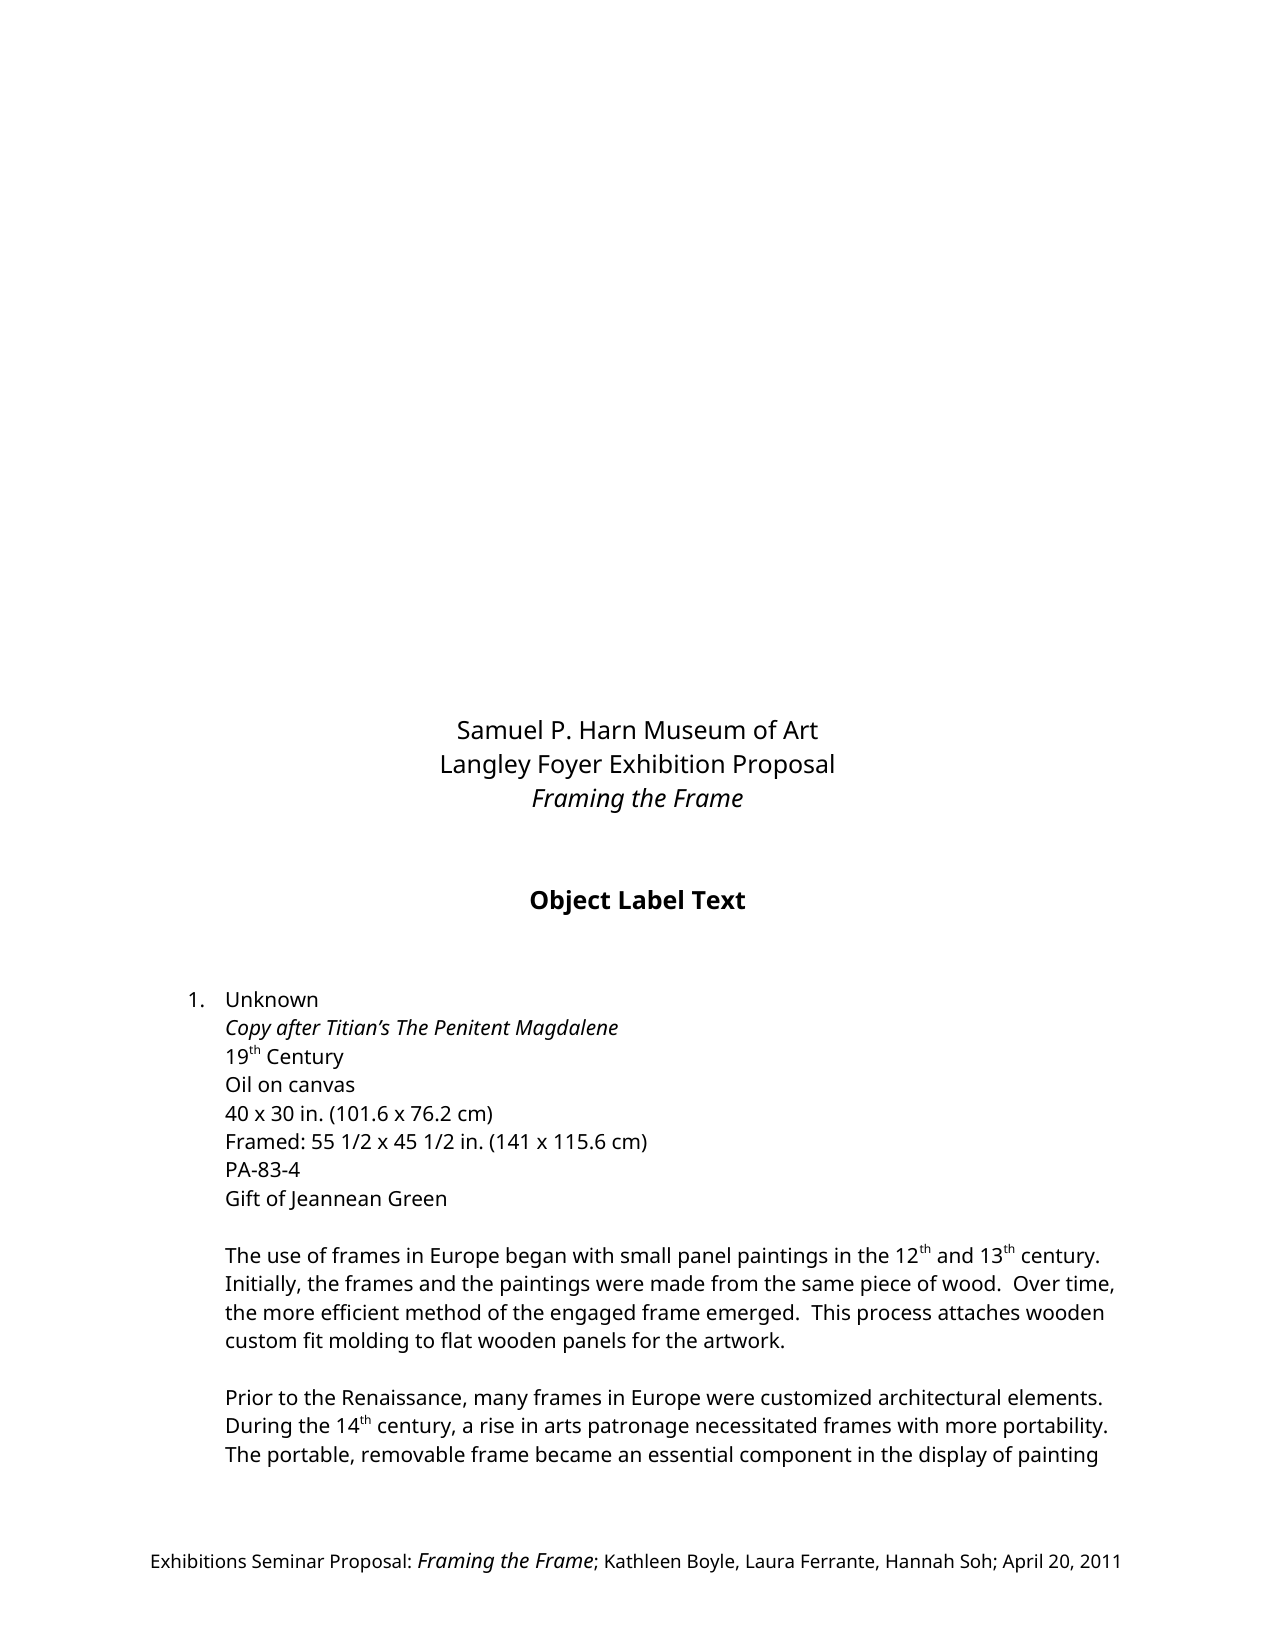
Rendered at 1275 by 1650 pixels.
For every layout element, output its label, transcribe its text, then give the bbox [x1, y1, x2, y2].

list Oil on canvas [225, 1070, 1125, 1099]
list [225, 1383, 1125, 1468]
text Framing the Frame [150, 781, 1125, 815]
list The use of frames in Europe began with small panel paintings in the 12th and 13th century. Initially, the frames and the paintings were made from the same piece of wood. Over time, the more efficient method of the engaged frame emerged. This process attaches wooden custom fit molding to flat wooden panels for the artwork. [225, 1241, 1125, 1355]
list Gift of Jeannean Green [225, 1184, 1125, 1212]
text Object Label Text [150, 883, 1125, 917]
list Unknown [187, 985, 1125, 1013]
text Langley Foyer Exhibition Proposal [150, 747, 1125, 781]
text Samuel P. Harn Museum of Art [150, 712, 1125, 747]
text Copy after Titian’s The Penitent Magdalene [150, 1013, 1125, 1042]
list 40 x 30 in. (101.6 x 76.2 cm) [225, 1099, 1125, 1127]
list PA-83-4 [225, 1156, 1125, 1184]
list 19th Century [225, 1042, 1125, 1070]
list Framed: 55 1/2 x 45 1/2 in. (141 x 115.6 cm) [225, 1127, 1125, 1156]
